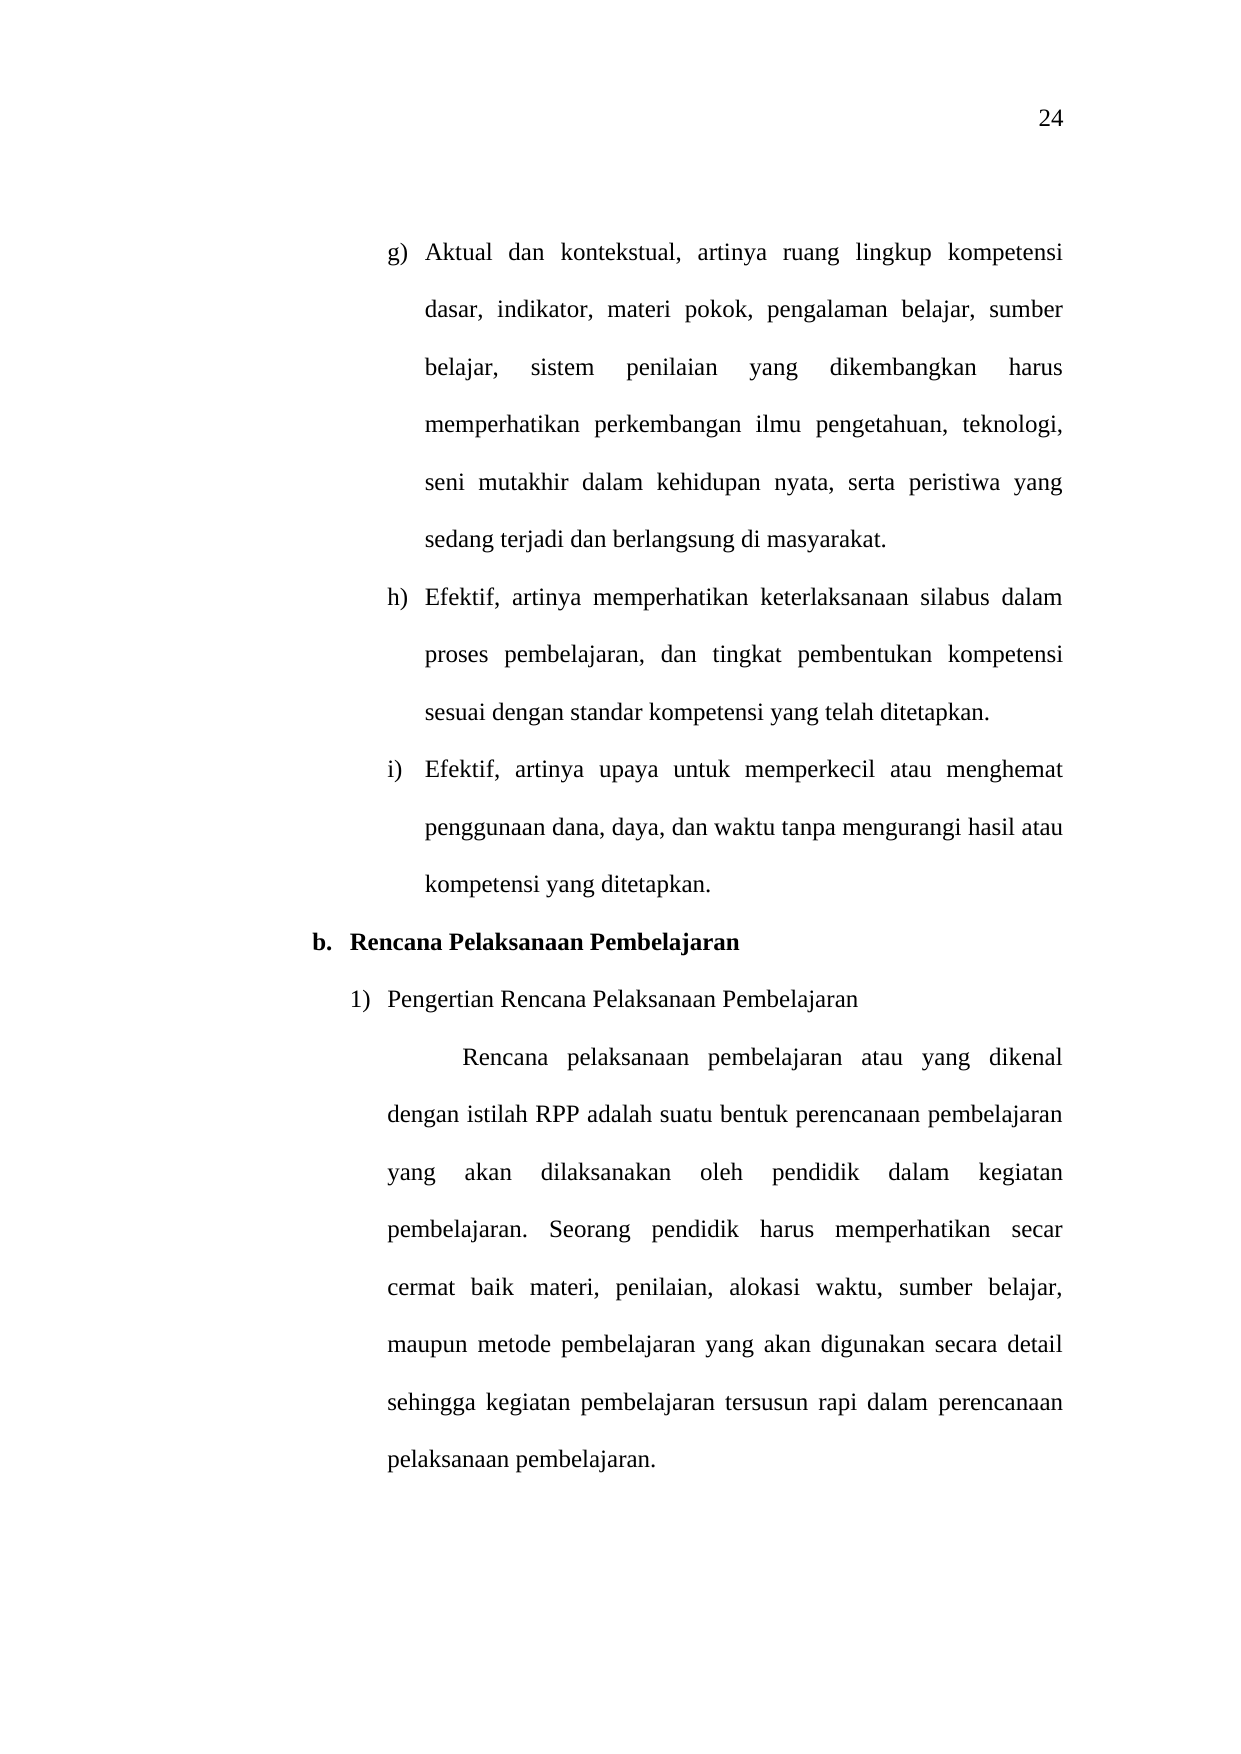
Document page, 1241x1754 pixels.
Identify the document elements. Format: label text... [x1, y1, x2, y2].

list Pengertian Rencana Pelaksanaan Pembelajaran [349, 984, 1063, 1013]
list Efektif, artinya upaya untuk memperkecil atau menghemat penggunaan dana, daya, dan waktu tanpa mengurangi hasil atau kompetensi yang ditetapkan. [387, 754, 1063, 898]
list Efektif, artinya memperhatikan keterlaksanaan silabus dalam proses pembelajaran, dan tingkat pembentukan kompetensi sesuai dengan standar kompetensi yang telah ditetapkan. [387, 582, 1063, 726]
list Rencana pelaksanaan pembelajaran atau yang dikenal dengan istilah RPP adalah suatu bentuk perencanaan pembelajaran yang akan dilaksanakan oleh pendidik dalam kegiatan pembelajaran. Seorang pendidik harus memperhatikan secar cermat baik materi, penilaian, alokasi waktu, sumber belajar, maupun metode pembelajaran yang akan digunakan secara detail sehingga kegiatan pembelajaran tersusun rapi dalam perencanaan pelaksanaan pembelajaran. [387, 1042, 1063, 1473]
list Aktual dan kontekstual, artinya ruang lingkup kompetensi dasar, indikator, materi pokok, pengalaman belajar, sumber belajar, sistem penilaian yang dikembangkan harus memperhatikan perkembangan ilmu pengetahuan, teknologi, seni mutakhir dalam kehidupan nyata, serta peristiwa yang sedang terjadi dan berlangsung di masyarakat. [387, 237, 1063, 553]
list Rencana Pelaksanaan Pembelajaran [312, 927, 1063, 956]
